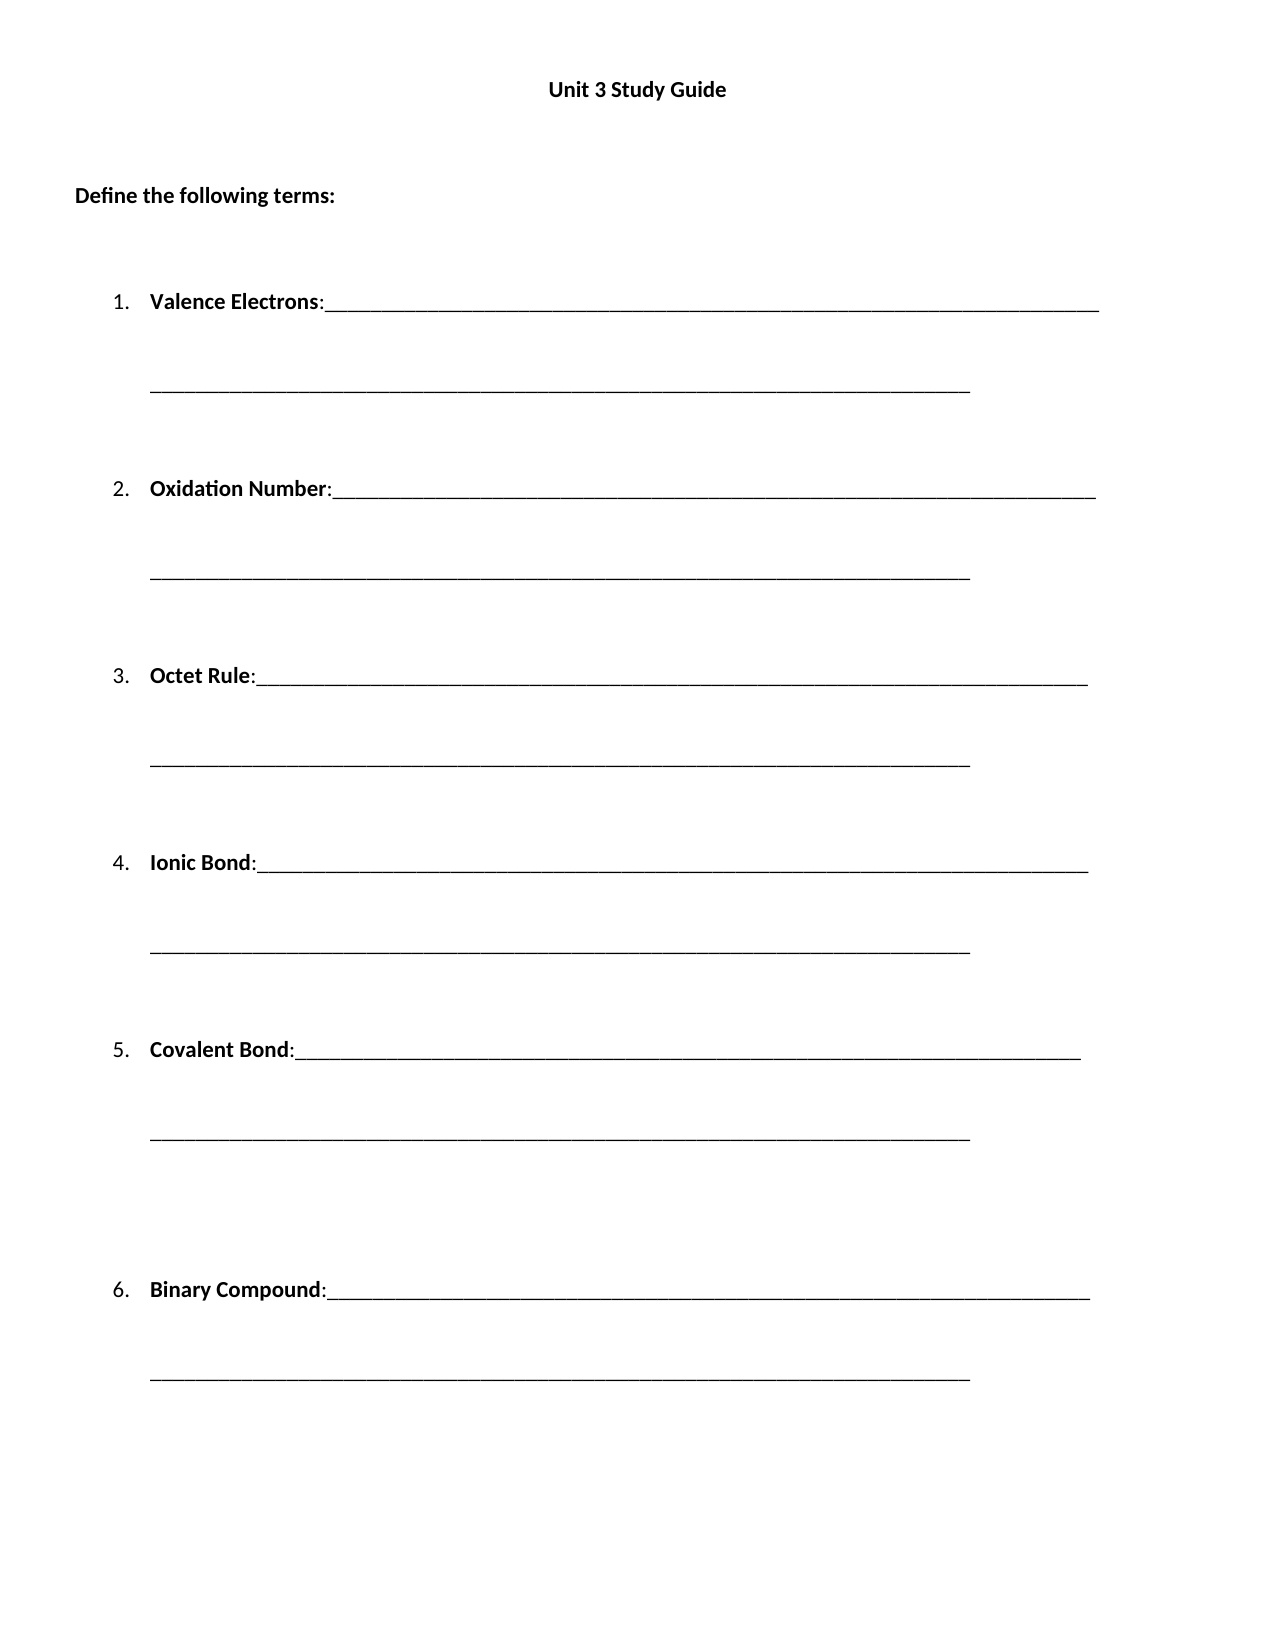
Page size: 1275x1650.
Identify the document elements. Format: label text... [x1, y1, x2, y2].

list Ionic Bond:_________________________________________________________________________ [112, 848, 1200, 876]
list Octet Rule:_________________________________________________________________________ [112, 661, 1200, 689]
text ________________________________________________________________________ [150, 1116, 1200, 1144]
text ________________________________________________________________________ [150, 368, 1200, 396]
text ________________________________________________________________________ [150, 742, 1200, 770]
list Oxidation Number:___________________________________________________________________ [112, 474, 1200, 502]
text ________________________________________________________________________ [150, 555, 1200, 583]
text Unit 3 Study Guide [75, 75, 1200, 103]
text Define the following terms: [75, 181, 1200, 209]
list Covalent Bond:_____________________________________________________________________ [112, 1035, 1200, 1063]
list Valence Electrons:____________________________________________________________________ [112, 287, 1200, 315]
text ________________________________________________________________________ [150, 929, 1200, 957]
text ________________________________________________________________________ [150, 1357, 1200, 1384]
list Binary Compound:___________________________________________________________________ [112, 1276, 1200, 1303]
